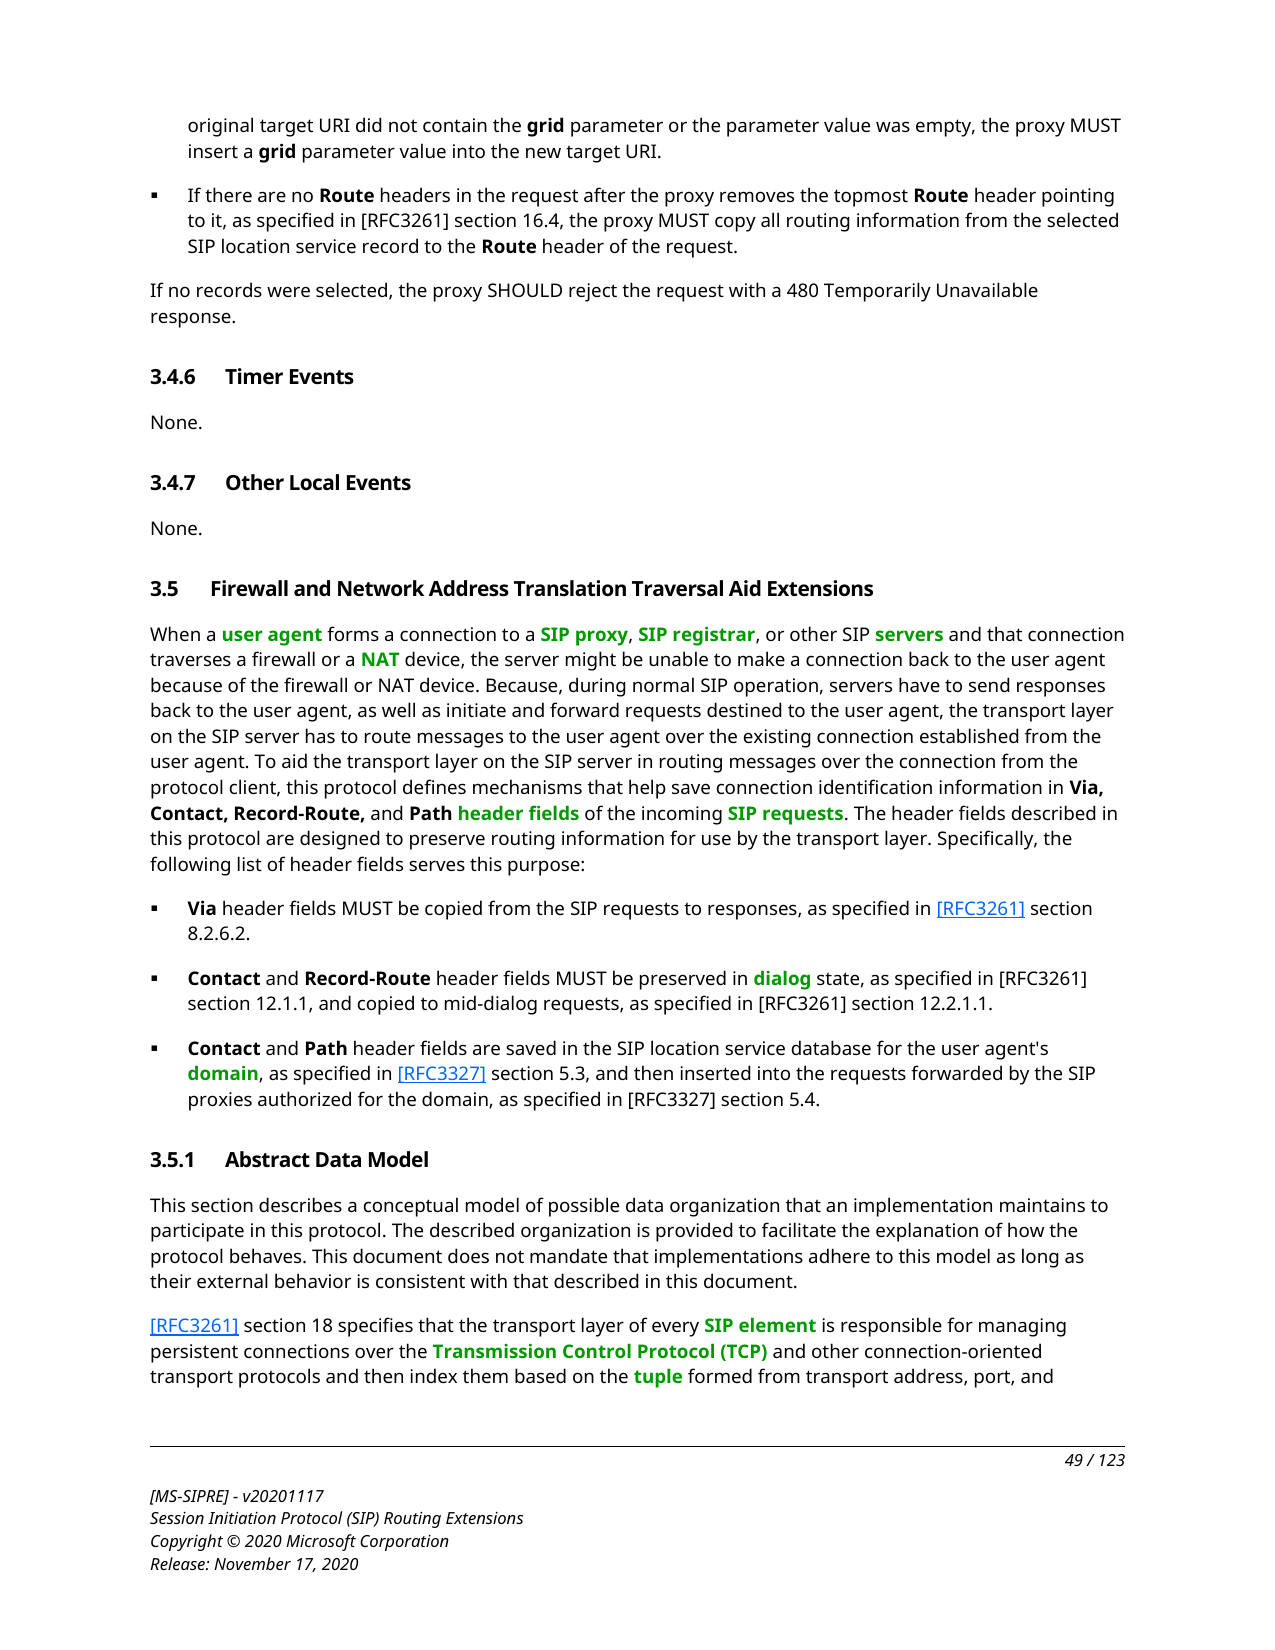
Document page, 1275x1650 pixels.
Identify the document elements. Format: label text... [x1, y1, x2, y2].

list Contact and Path header fields are saved in the SIP location service database for the user agent's domain, as specified in [RFC3327] section 5.3, and then inserted into the requests forwarded by the SIP proxies authorized for the domain, as specified in [RFC3327] section 5.4. [150, 1035, 1125, 1111]
text None. [150, 515, 1125, 541]
text None. [150, 409, 1125, 435]
text If no records were selected, the proxy SHOULD reject the request with a 480 Temporarily Unavailable response. [150, 278, 1125, 329]
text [150, 1313, 1125, 1389]
list Contact and Record-Route header fields MUST be preserved in dialog state, as specified in [RFC3261] section 12.1.1, and copied to mid-dialog requests, as specified in [RFC3261] section 12.2.1.1. [150, 965, 1125, 1016]
text When a user agent forms a connection to a SIP proxy, SIP registrar, or other SIP servers and that connection traverses a firewall or a NAT device, the server might be unable to make a connection back to the user agent because of the firewall or NAT device. Because, during normal SIP operation, servers have to send responses back to the user agent, as well as initiate and forward requests destined to the user agent, the transport layer on the SIP server has to route messages to the user agent over the existing connection established from the user agent. To aid the transport layer on the SIP server in routing messages over the connection from the protocol client, this protocol defines mechanisms that help save connection identification information in Via, Contact, Record-Route, and Path header fields of the incoming SIP requests. The header fields described in this protocol are designed to preserve routing information for use by the transport layer. Specifically, the following list of header fields serves this purpose: [150, 621, 1125, 876]
subtitle Firewall and Network Address Translation Traversal Aid Extensions [150, 574, 1125, 602]
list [150, 112, 1125, 163]
subtitle Abstract Data Model [150, 1145, 1125, 1173]
list Via header fields MUST be copied from the SIP requests to responses, as specified in [RFC3261] section 8.2.6.2. [150, 895, 1125, 946]
text This section describes a conceptual model of possible data organization that an implementation maintains to participate in this protocol. The described organization is provided to facilitate the explanation of how the protocol behaves. This document does not mandate that implementations adhere to this model as long as their external behavior is consistent with that described in this document. [150, 1192, 1125, 1294]
subtitle Other Local Events [150, 468, 1125, 496]
list If there are no Route headers in the request after the proxy removes the topmost Route header pointing to it, as specified in [RFC3261] section 16.4, the proxy MUST copy all routing information from the selected SIP location service record to the Route header of the request. [150, 182, 1125, 259]
subtitle Timer Events [150, 362, 1125, 390]
